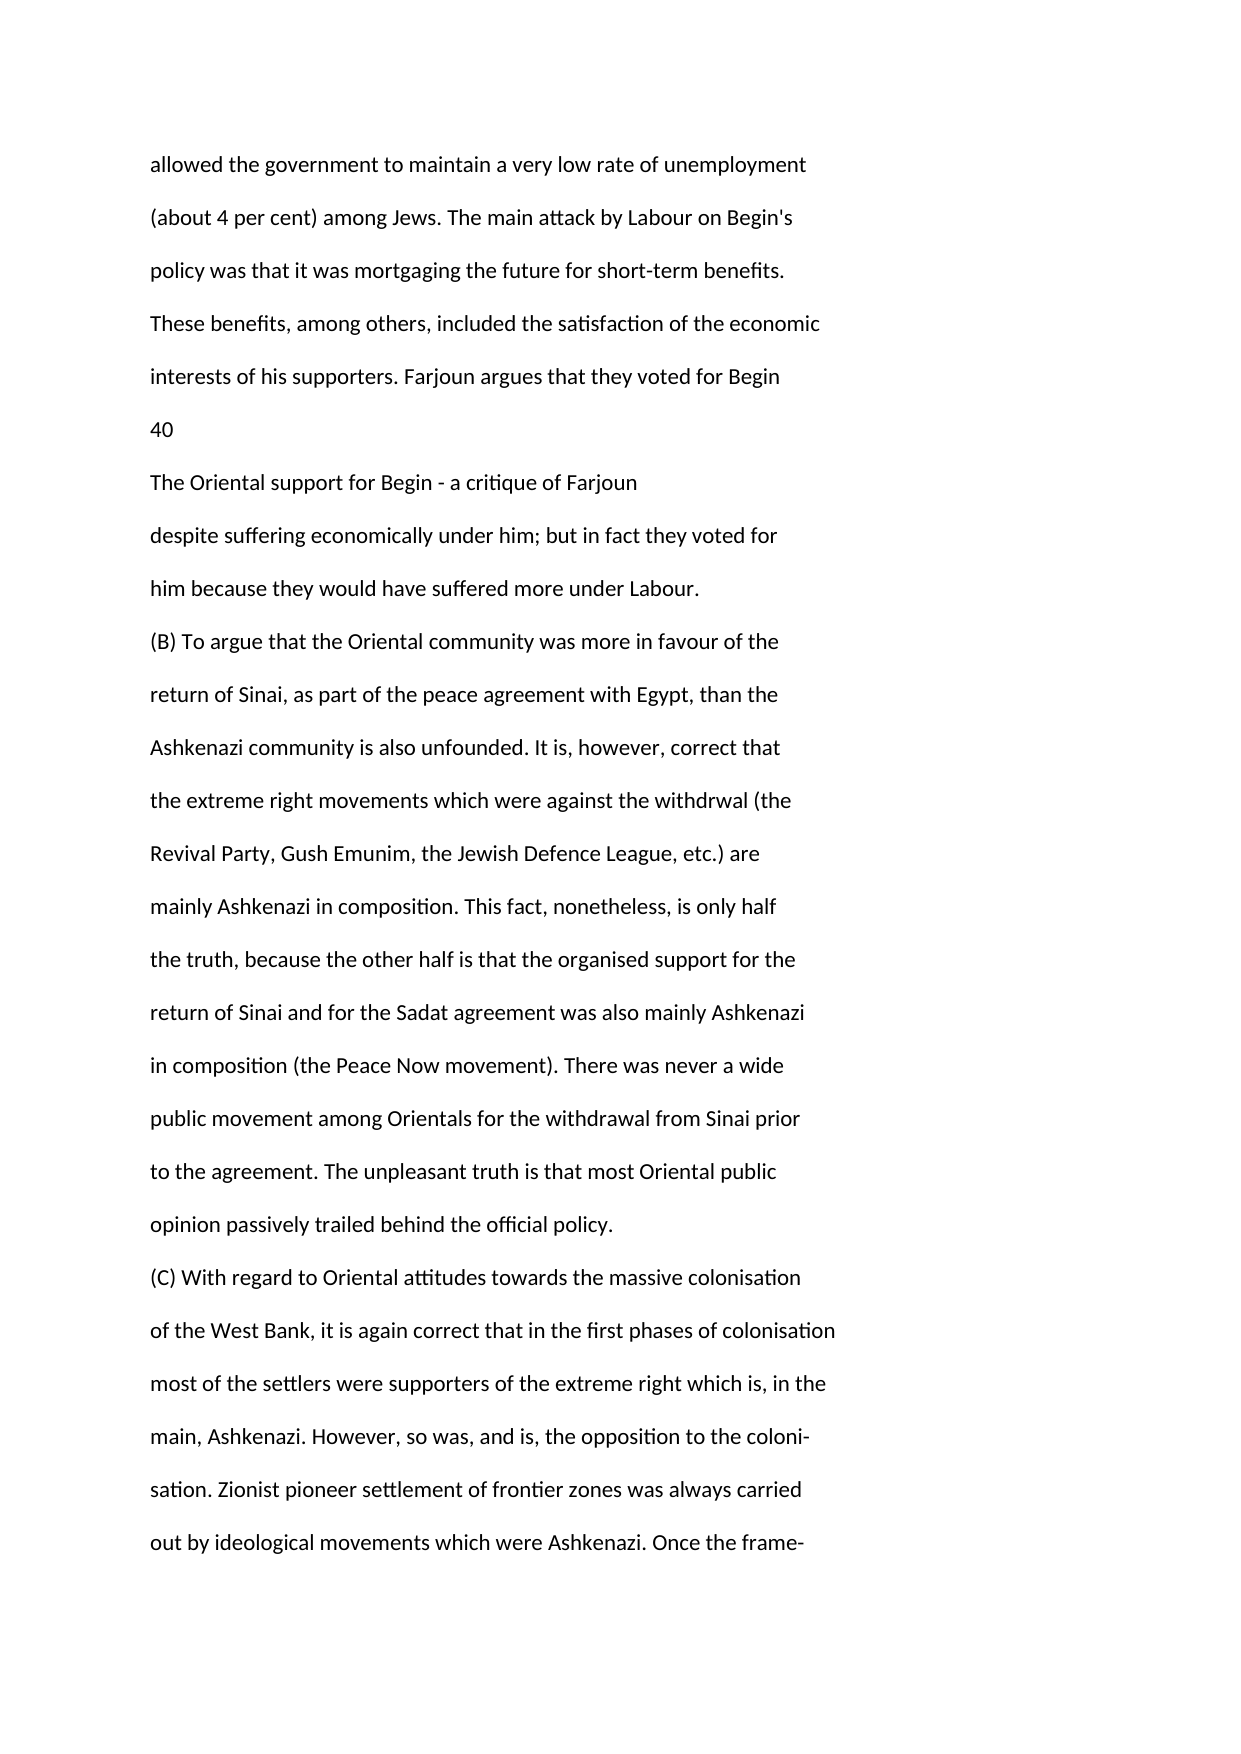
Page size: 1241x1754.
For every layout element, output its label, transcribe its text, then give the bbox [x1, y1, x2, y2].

text out by ideological movements which were Ashkenazi. Once the frame- [150, 1528, 1090, 1557]
text return of Sinai and for the Sadat agreement was also mainly Ashkenazi [150, 998, 1090, 1026]
text (C) With regard to Oriental attitudes towards the massive colonisation [150, 1263, 1090, 1291]
text opinion passively trailed behind the official policy. [150, 1210, 1090, 1238]
text of the West Bank, it is again correct that in the first phases of colonisation [150, 1316, 1090, 1344]
text 40 [150, 415, 1090, 443]
text Revival Party, Gush Emunim, the Jewish Defence League, etc.) are [150, 839, 1090, 867]
text policy was that it was mortgaging the future for short-term benefits. [150, 256, 1090, 284]
text most of the settlers were supporters of the extreme right which is, in the [150, 1369, 1090, 1397]
text (about 4 per cent) among Jews. The main attack by Labour on Begin's [150, 203, 1090, 231]
text the truth, because the other half is that the organised support for the [150, 945, 1090, 973]
text main, Ashkenazi. However, so was, and is, the opposition to the coloni- [150, 1422, 1090, 1451]
text interests of his supporters. Farjoun argues that they voted for Begin [150, 362, 1090, 390]
text The Oriental support for Begin - a critique of Farjoun [150, 468, 1090, 496]
text allowed the government to maintain a very low rate of unemployment [150, 150, 1090, 178]
text (B) To argue that the Oriental community was more in favour of the [150, 627, 1090, 655]
text mainly Ashkenazi in composition. This fact, nonetheless, is only half [150, 892, 1090, 920]
text to the agreement. The unpleasant truth is that most Oriental public [150, 1157, 1090, 1185]
text public movement among Orientals for the withdrawal from Sinai prior [150, 1104, 1090, 1132]
text return of Sinai, as part of the peace agreement with Egypt, than the [150, 680, 1090, 708]
text sation. Zionist pioneer settlement of frontier zones was always carried [150, 1476, 1090, 1503]
text Ashkenazi community is also unfounded. It is, however, correct that [150, 733, 1090, 761]
text These benefits, among others, included the satisfaction of the economic [150, 309, 1090, 337]
text him because they would have suffered more under Labour. [150, 574, 1090, 602]
text in composition (the Peace Now movement). There was never a wide [150, 1051, 1090, 1079]
text despite suffering economically under him; but in fact they voted for [150, 521, 1090, 549]
text the extreme right movements which were against the withdrwal (the [150, 786, 1090, 814]
